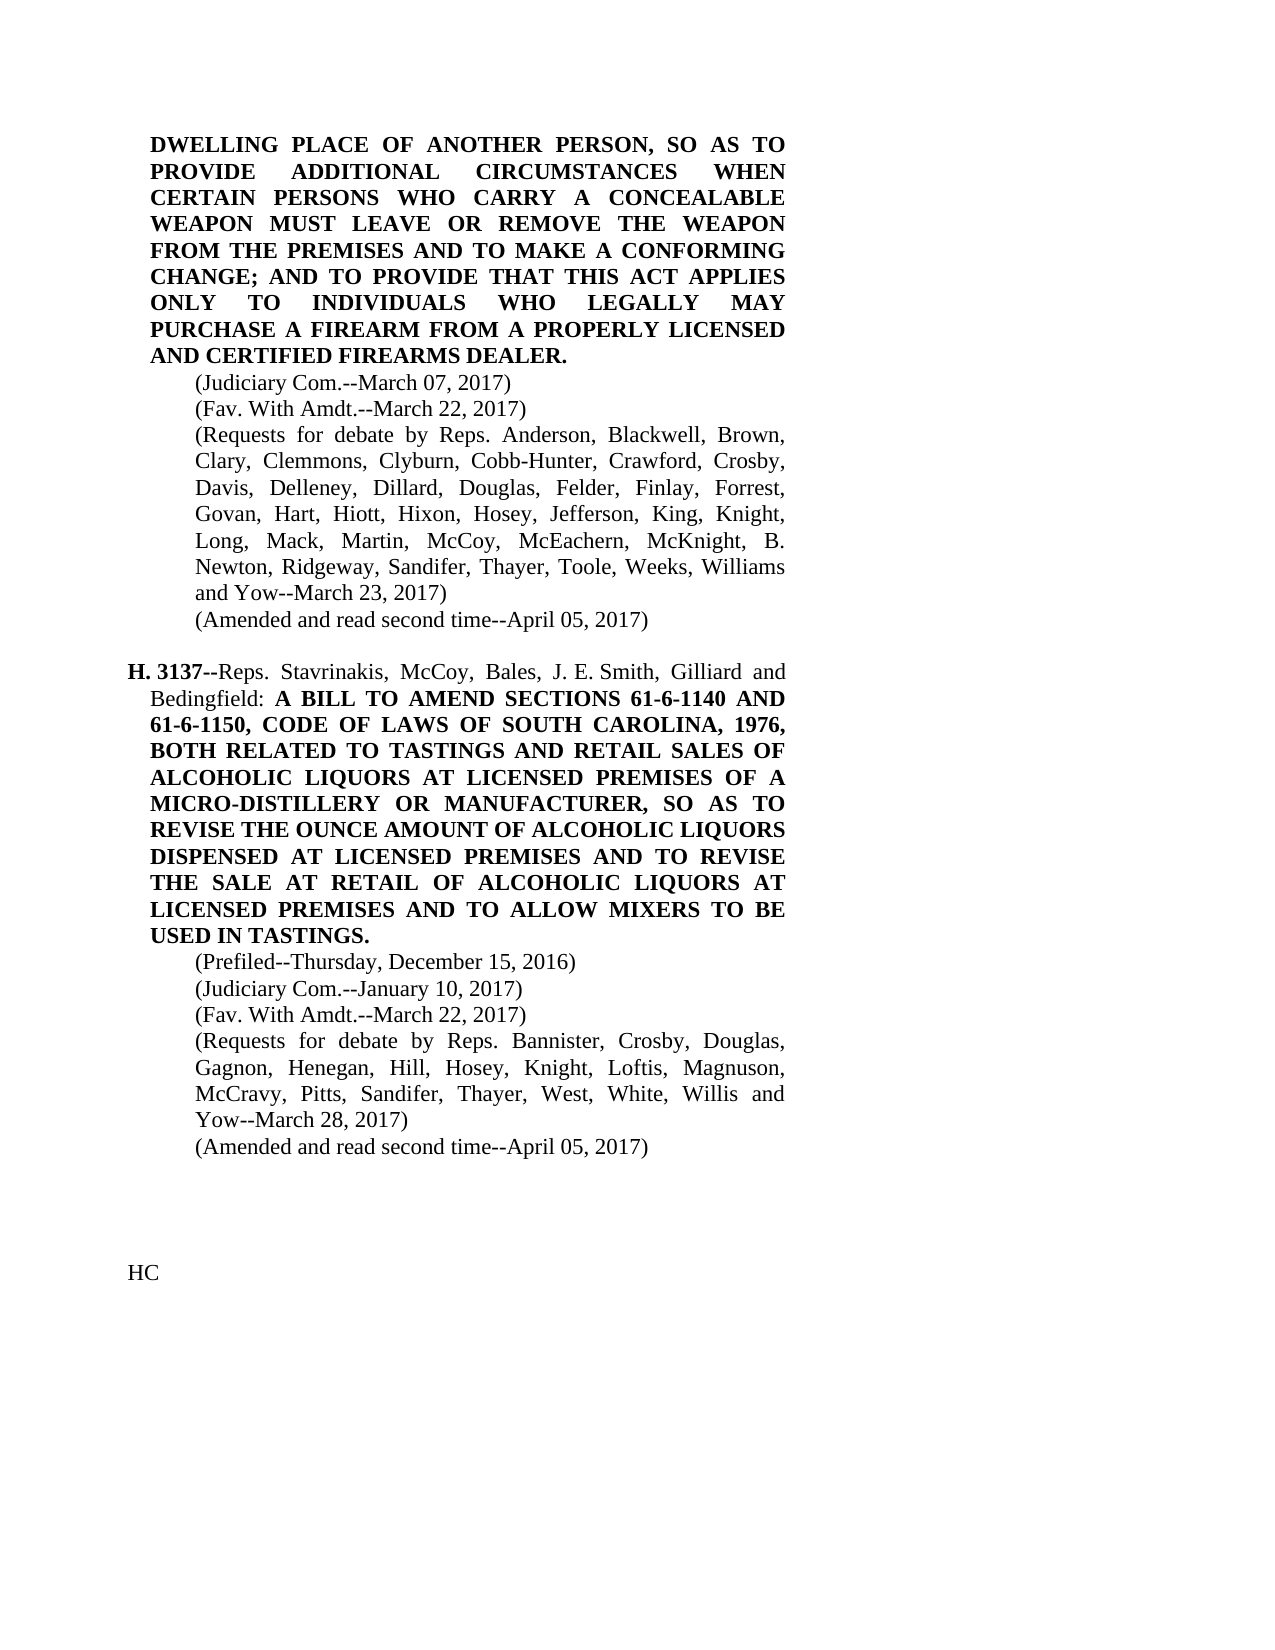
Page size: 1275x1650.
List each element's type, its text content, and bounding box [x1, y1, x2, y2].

text (Fav. With Amdt.--March 22, 2017) [195, 1001, 786, 1027]
text (Judiciary Com.--March 07, 2017) [195, 368, 786, 395]
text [127, 131, 786, 368]
text (Requests for debate by Reps. Anderson, Blackwell, Brown, Clary, Clemmons, Clyburn, Cobb-Hunter, Crawford, Crosby, Davis, Delleney, Dillard, Douglas, Felder, Finlay, Forrest, Govan, Hart, Hiott, Hixon, Hosey, Jefferson, King, Knight, Long, Mack, Martin, McCoy, McEachern, McKnight, B. Newton, Ridgeway, Sandifer, Thayer, Toole, Weeks, Williams and Yow--March 23, 2017) [195, 421, 786, 606]
text (Amended and read second time--April 05, 2017) [195, 1133, 786, 1159]
text (Requests for debate by Reps. Bannister, Crosby, Douglas, Gagnon, Henegan, Hill, Hosey, Knight, Loftis, Magnuson, McCravy, Pitts, Sandifer, Thayer, West, White, Willis and Yow--March 28, 2017) [195, 1027, 786, 1133]
text (Fav. With Amdt.--March 22, 2017) [195, 395, 786, 421]
text H. 3137--Reps. Stavrinakis, McCoy, Bales, J. E. Smith, Gilliard and Bedingfield: A BILL TO AMEND SECTIONS 61-6-1140 AND 61-6-1150, CODE OF LAWS OF SOUTH CAROLINA, 1976, BOTH RELATED TO TASTINGS AND RETAIL SALES OF ALCOHOLIC LIQUORS AT LICENSED PREMISES OF A MICRO-DISTILLERY OR MANUFACTURER, SO AS TO REVISE THE OUNCE AMOUNT OF ALCOHOLIC LIQUORS DISPENSED AT LICENSED PREMISES AND TO REVISE THE SALE AT RETAIL OF ALCOHOLIC LIQUORS AT LICENSED PREMISES AND TO ALLOW MIXERS TO BE USED IN TASTINGS. [127, 658, 786, 948]
text (Judiciary Com.--January 10, 2017) [195, 975, 786, 1001]
text (Prefiled--Thursday, December 15, 2016) [195, 948, 786, 975]
text (Amended and read second time--April 05, 2017) [195, 606, 786, 632]
